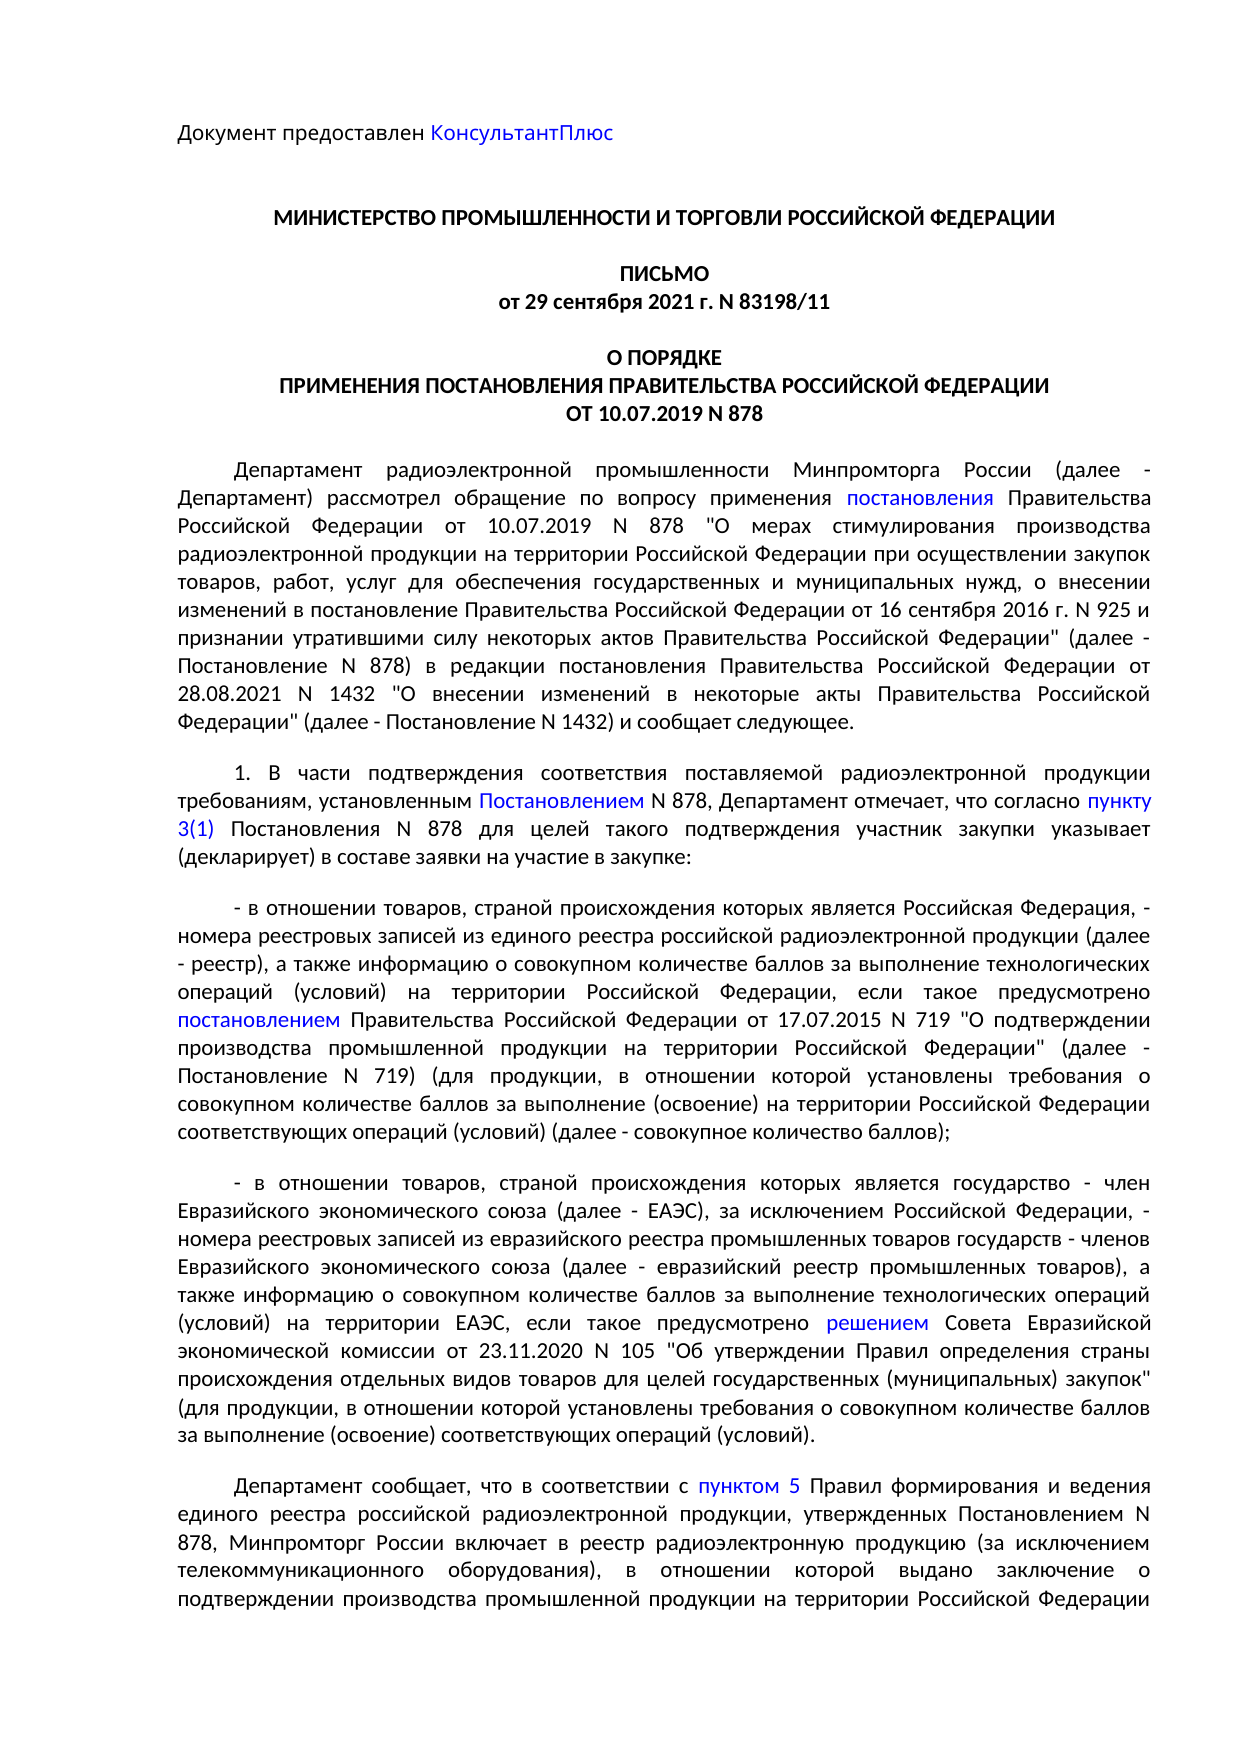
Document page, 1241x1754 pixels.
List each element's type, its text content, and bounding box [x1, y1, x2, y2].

text - в отношении товаров, страной происхождения которых является Российская Федерация, - номера реестровых записей из единого реестра российской радиоэлектронной продукции (далее - реестр), а также информацию о совокупном количестве баллов за выполнение технологических операций (условий) на территории Российской Федерации, если такое предусмотрено постановлением Правительства Российской Федерации от 17.07.2015 N 719 "О подтверждении производства промышленной продукции на территории Российской Федерации" (далее - Постановление N 719) (для продукции, в отношении которой установлены требования о совокупном количестве баллов за выполнение (освоение) на территории Российской Федерации соответствующих операций (условий) (далее - совокупное количество баллов); [177, 893, 1152, 1146]
text Департамент радиоэлектронной промышленности Минпромторга России (далее - Департамент) рассмотрел обращение по вопросу применения постановления Правительства Российской Федерации от 10.07.2019 N 878 "О мерах стимулирования производства радиоэлектронной продукции на территории Российской Федерации при осуществлении закупок товаров, работ, услуг для обеспечения государственных и муниципальных нужд, о внесении изменений в постановление Правительства Российской Федерации от 16 сентября 2016 г. N 925 и признании утратившими силу некоторых актов Правительства Российской Федерации" (далее - Постановление N 878) в редакции постановления Правительства Российской Федерации от 28.08.2021 N 1432 "О внесении изменений в некоторые акты Правительства Российской Федерации" (далее - Постановление N 1432) и сообщает следующее. [177, 455, 1152, 735]
title ПИСЬМО [177, 259, 1152, 287]
text 1. В части подтверждения соответствия поставляемой радиоэлектронной продукции требованиям, установленным Постановлением N 878, Департамент отмечает, что согласно пункту 3(1) Постановления N 878 для целей такого подтверждения участник закупки указывает (декларирует) в составе заявки на участие в закупке: [177, 758, 1152, 870]
title МИНИСТЕРСТВО ПРОМЫШЛЕННОСТИ И ТОРГОВЛИ РОССИЙСКОЙ ФЕДЕРАЦИИ [177, 203, 1152, 231]
title ОТ 10.07.2019 N 878 [177, 399, 1152, 427]
title от 29 сентября 2021 г. N 83198/11 [177, 287, 1152, 315]
title Документ предоставлен КонсультантПлюс [177, 118, 1152, 175]
title О ПОРЯДКЕ [177, 343, 1152, 371]
title ПРИМЕНЕНИЯ ПОСТАНОВЛЕНИЯ ПРАВИТЕЛЬСТВА РОССИЙСКОЙ ФЕДЕРАЦИИ [177, 371, 1152, 399]
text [177, 1472, 1152, 1612]
text - в отношении товаров, страной происхождения которых является государство - член Евразийского экономического союза (далее - ЕАЭС), за исключением Российской Федерации, - номера реестровых записей из евразийского реестра промышленных товаров государств - членов Евразийского экономического союза (далее - евразийский реестр промышленных товаров), а также информацию о совокупном количестве баллов за выполнение технологических операций (условий) на территории ЕАЭС, если такое предусмотрено решением Совета Евразийской экономической комиссии от 23.11.2020 N 105 "Об утверждении Правил определения страны происхождения отдельных видов товаров для целей государственных (муниципальных) закупок" (для продукции, в отношении которой установлены требования о совокупном количестве баллов за выполнение (освоение) соответствующих операций (условий). [177, 1168, 1152, 1449]
